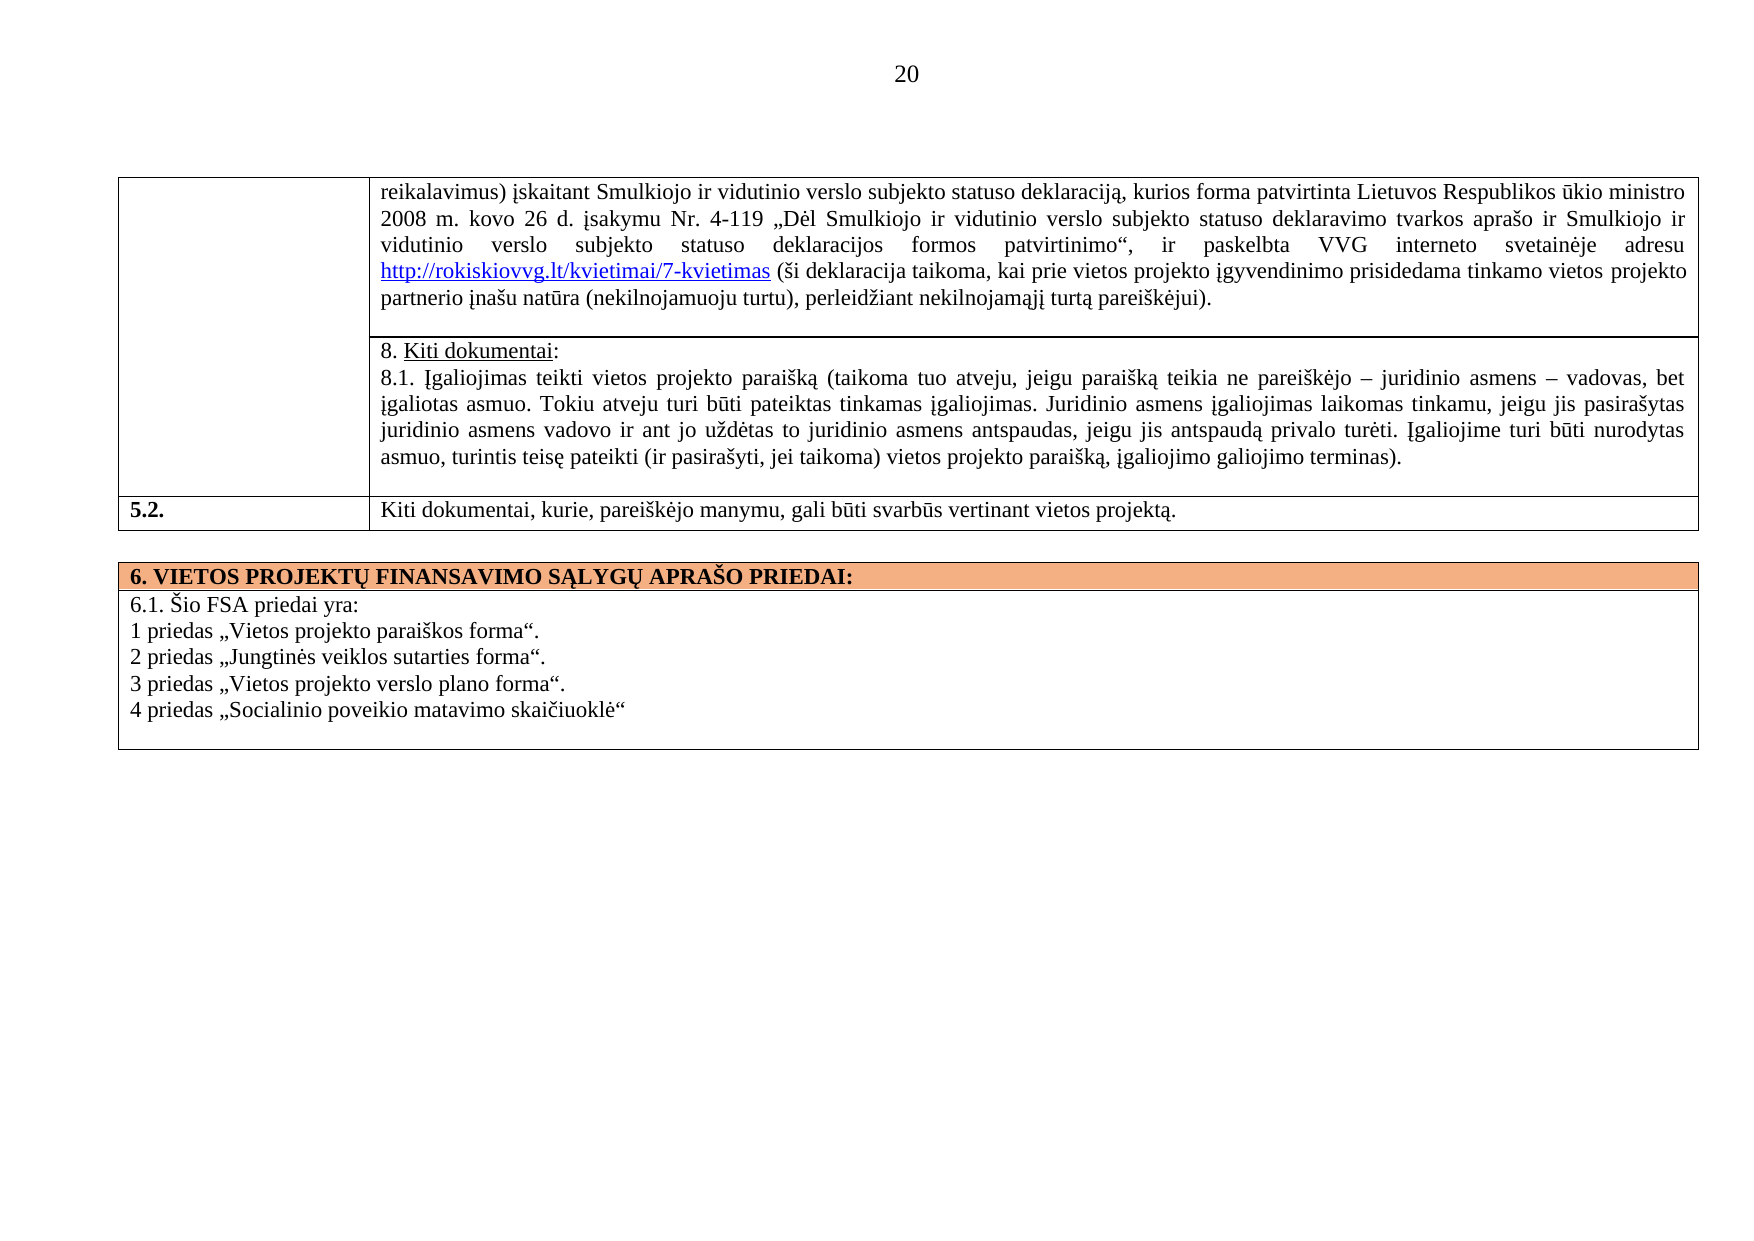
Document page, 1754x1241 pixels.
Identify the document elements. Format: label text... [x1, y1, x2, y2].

table_cell 5.2. [119, 497, 369, 530]
table_cell Kiti dokumentai, kurie, pareiškėjo manymu, gali būti svarbūs vertinant vietos projektą. [370, 497, 1698, 530]
table_cell 6.1. Šio FSA priedai yra: 1 priedas „Vietos projekto paraiškos forma“. 2 priedas „Jungtinės veiklos sutarties forma“. 3 priedas „Vietos projekto verslo plano forma“. 4 priedas „Socialinio poveikio matavimo skaičiuoklė“ [119, 591, 1698, 749]
table_header 6. VIETOS PROJEKTŲ FINANSAVIMO SĄLYGŲ APRAŠO PRIEDAI: [119, 563, 1698, 589]
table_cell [370, 178, 1698, 336]
table_cell 8. Kiti dokumentai: 8.1. Įgaliojimas teikti vietos projekto paraišką (taikoma tuo atveju, jeigu paraišką teikia ne pareiškėjo – juridinio asmens – vadovas, bet įgaliotas asmuo. Tokiu atveju turi būti pateiktas tinkamas įgaliojimas. Juridinio asmens įgaliojimas laikomas tinkamu, jeigu jis pasirašytas juridinio asmens vadovo ir ant jo uždėtas to juridinio asmens antspaudas, jeigu jis antspaudą privalo turėti. Įgaliojime turi būti nurodytas asmuo, turintis teisę pateikti (ir pasirašyti, jei taikoma) vietos projekto paraišką, įgaliojimo galiojimo terminas). [370, 338, 1698, 496]
